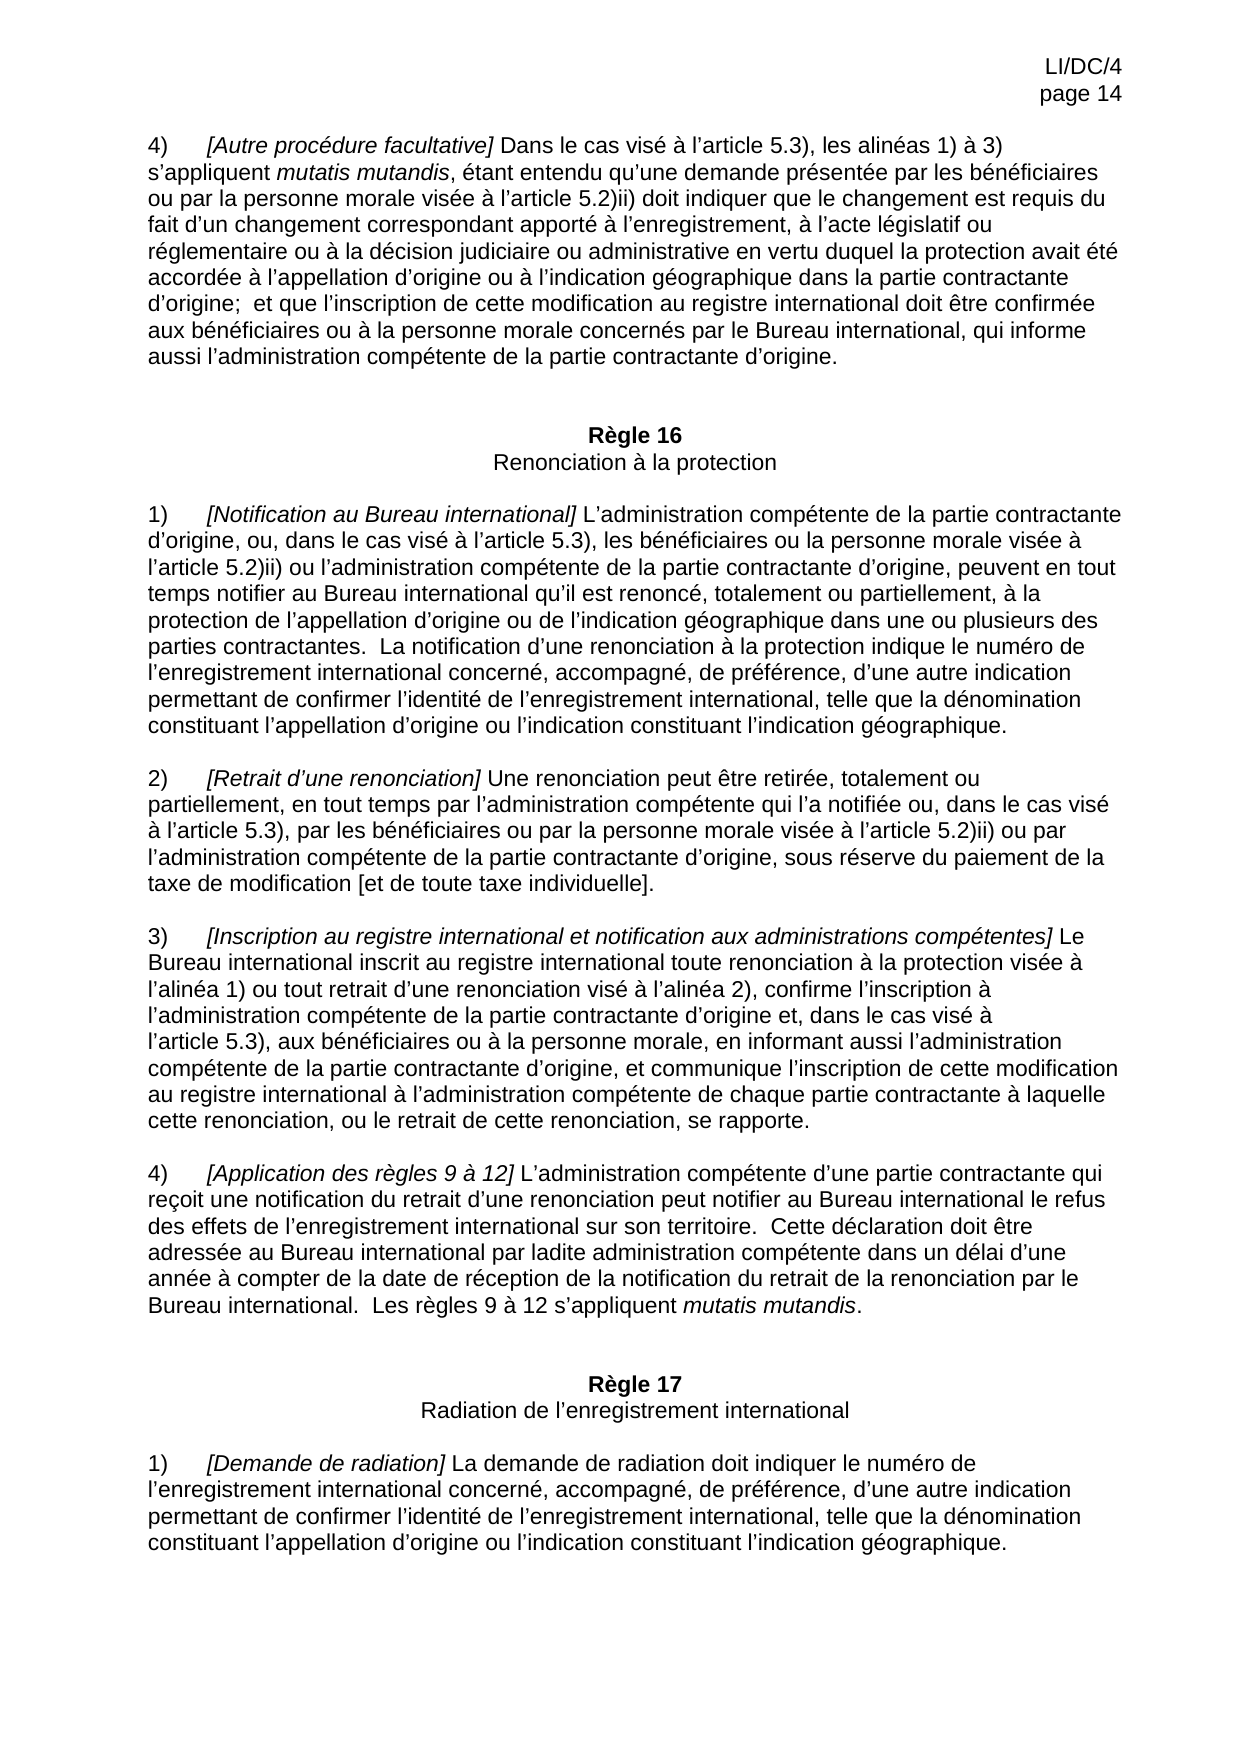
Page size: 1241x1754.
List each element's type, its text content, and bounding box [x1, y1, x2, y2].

text Règle 17 [148, 1371, 1122, 1397]
text 2) [Retrait d’une renonciation] Une renonciation peut être retirée, totalement ou partiellement, en tout temps par l’administration compétente qui l’a notifiée ou, dans le cas visé à l’article 5.3), par les bénéficiaires ou par la personne morale visée à l’article 5.2)ii) ou par l’administration compétente de la partie contractante d’origine, sous réserve du paiement de la taxe de modification [et de toute taxe individuelle]. [148, 765, 1122, 896]
list [Demande de radiation] La demande de radiation doit indiquer le numéro de l’enregistrement international concerné, accompagné, de préférence, d’une autre indication permettant de confirmer l’identité de l’enregistrement international, telle que la dénomination constituant l’appellation d’origine ou l’indication constituant l’indication géographique. [148, 1450, 1122, 1555]
text 3) [Inscription au registre international et notification aux administrations compétentes] Le Bureau international inscrit au registre international toute renonciation à la protection visée à l’alinéa 1) ou tout retrait d’une renonciation visé à l’alinéa 2), confirme l’inscription à l’administration compétente de la partie contractante d’origine et, dans le cas visé à l’article 5.3), aux bénéficiaires ou à la personne morale, en informant aussi l’administration compétente de la partie contractante d’origine, et communique l’inscription de cette modification au registre international à l’administration compétente de chaque partie contractante à laquelle cette renonciation, ou le retrait de cette renonciation, se rapporte. [148, 923, 1122, 1134]
text Règle 16 [148, 422, 1122, 448]
text Renonciation à la protection [148, 448, 1122, 475]
text 1) [Notification au Bureau international] L’administration compétente de la partie contractante d’origine, ou, dans le cas visé à l’article 5.3), les bénéficiaires ou la personne morale visée à l’article 5.2)ii) ou l’administration compétente de la partie contractante d’origine, peuvent en tout temps notifier au Bureau international qu’il est renoncé, totalement ou partiellement, à la protection de l’appellation d’origine ou de l’indication géographique dans une ou plusieurs des parties contractantes. La notification d’une renonciation à la protection indique le numéro de l’enregistrement international concerné, accompagné, de préférence, d’une autre indication permettant de confirmer l’identité de l’enregistrement international, telle que la dénomination constituant l’appellation d’origine ou l’indication constituant l’indication géographique. [148, 501, 1122, 738]
text 4) [Application des règles 9 à 12] L’administration compétente d’une partie contractante qui reçoit une notification du retrait d’une renonciation peut notifier au Bureau international le refus des effets de l’enregistrement international sur son territoire. Cette déclaration doit être adressée au Bureau international par ladite administration compétente dans un délai d’une année à compter de la date de réception de la notification du retrait de la renonciation par le Bureau international. Les règles 9 à 12 s’appliquent mutatis mutandis. [148, 1160, 1122, 1318]
text 4) [Autre procédure facultative] Dans le cas visé à l’article 5.3), les alinéas 1) à 3) s’appliquent mutatis mutandis, étant entendu qu’une demande présentée par les bénéficiaires ou par la personne morale visée à l’article 5.2)ii) doit indiquer que le changement est requis du fait d’un changement correspondant apporté à l’enregistrement, à l’acte législatif ou réglementaire ou à la décision judiciaire ou administrative en vertu duquel la protection avait été accordée à l’appellation d’origine ou à l’indication géographique dans la partie contractante d’origine; et que l’inscription de cette modification au registre international doit être confirmée aux bénéficiaires ou à la personne morale concernés par le Bureau international, qui informe aussi l’administration compétente de la partie contractante d’origine. [148, 132, 1122, 369]
text Radiation de l’enregistrement international [148, 1397, 1122, 1423]
